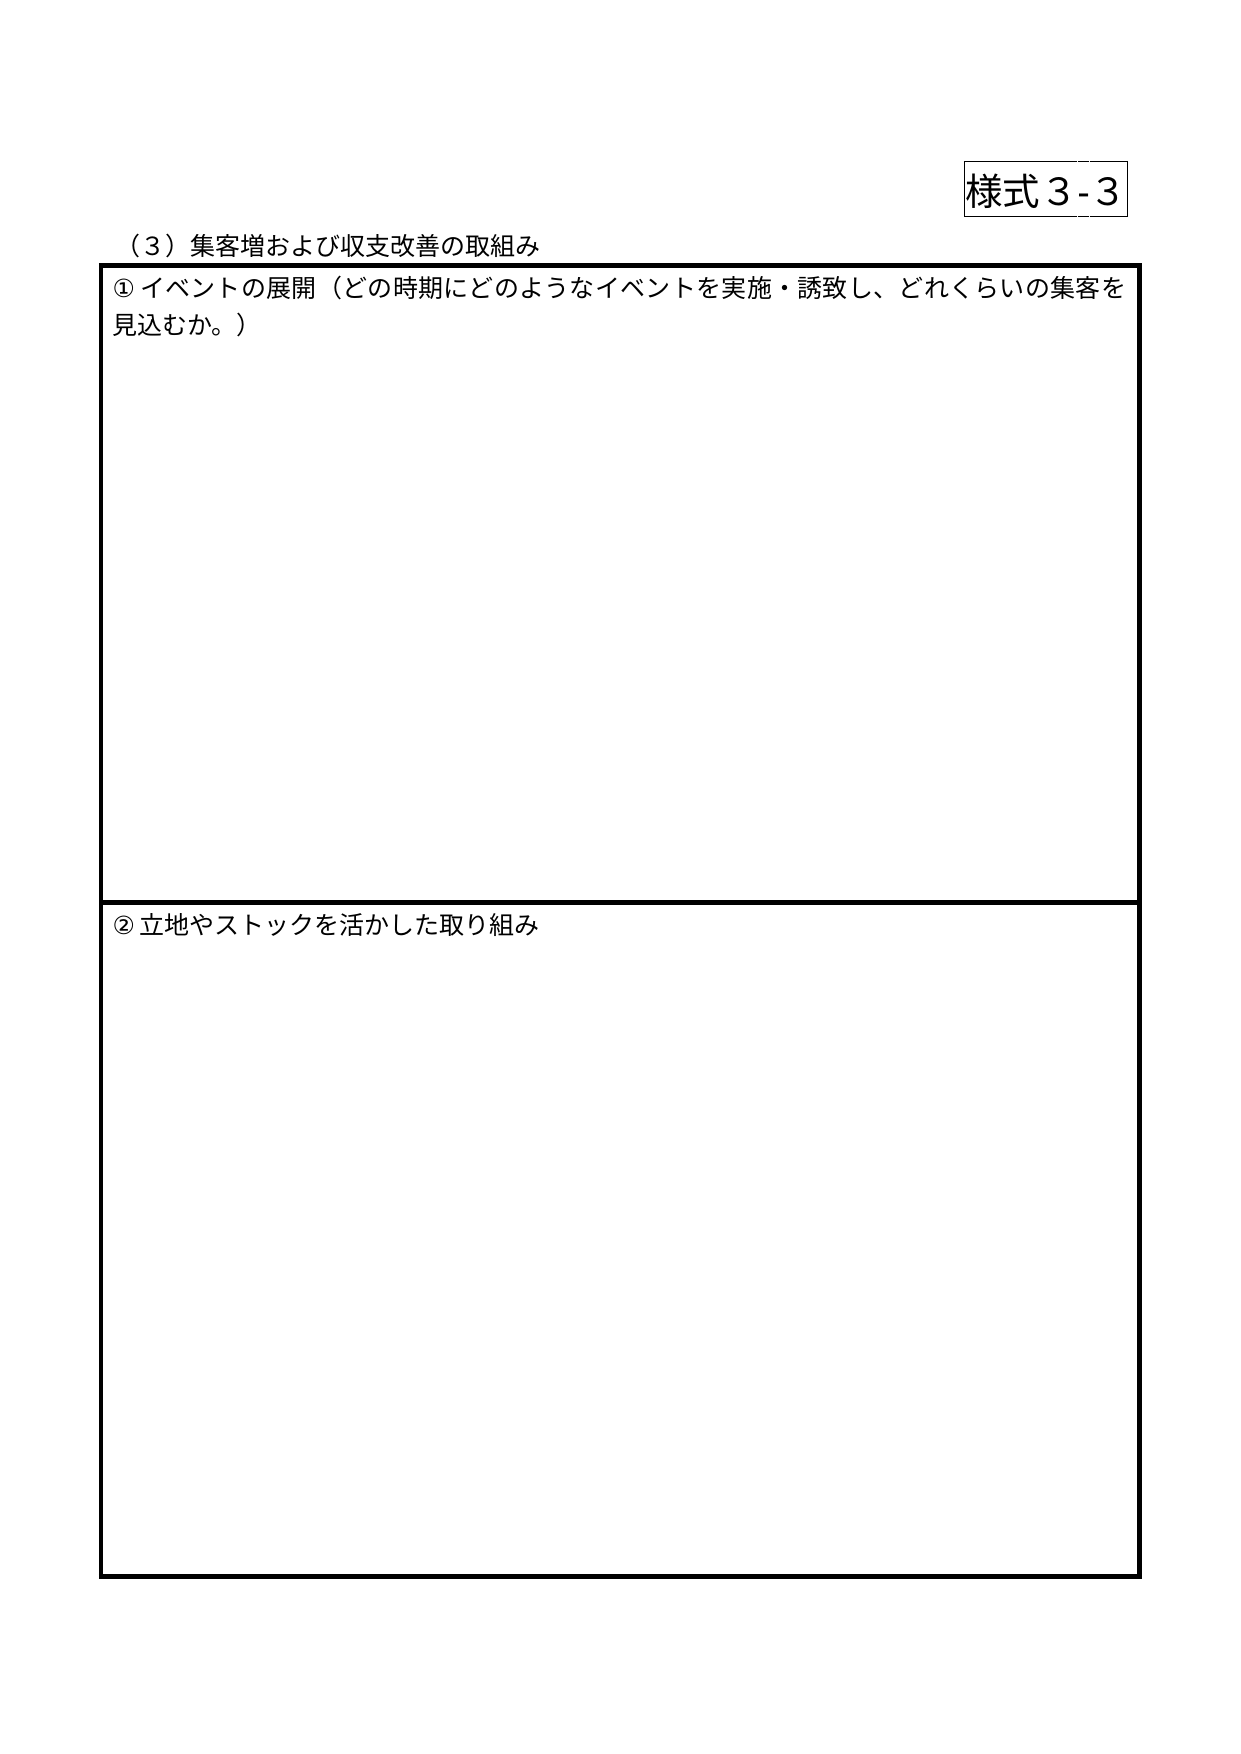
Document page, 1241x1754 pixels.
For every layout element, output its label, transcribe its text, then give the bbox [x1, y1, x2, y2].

table_header ①イベントの展開（どの時期にどのようなイベントを実施・誘致し、どれくらいの集客を見込むか。） [103, 268, 1137, 900]
table_cell ②立地やストックを活かした取り組み [103, 905, 1137, 1574]
list （３）集客増および収支改善の取組み [90, 226, 1128, 263]
list 様式３-３ [150, 152, 1128, 226]
